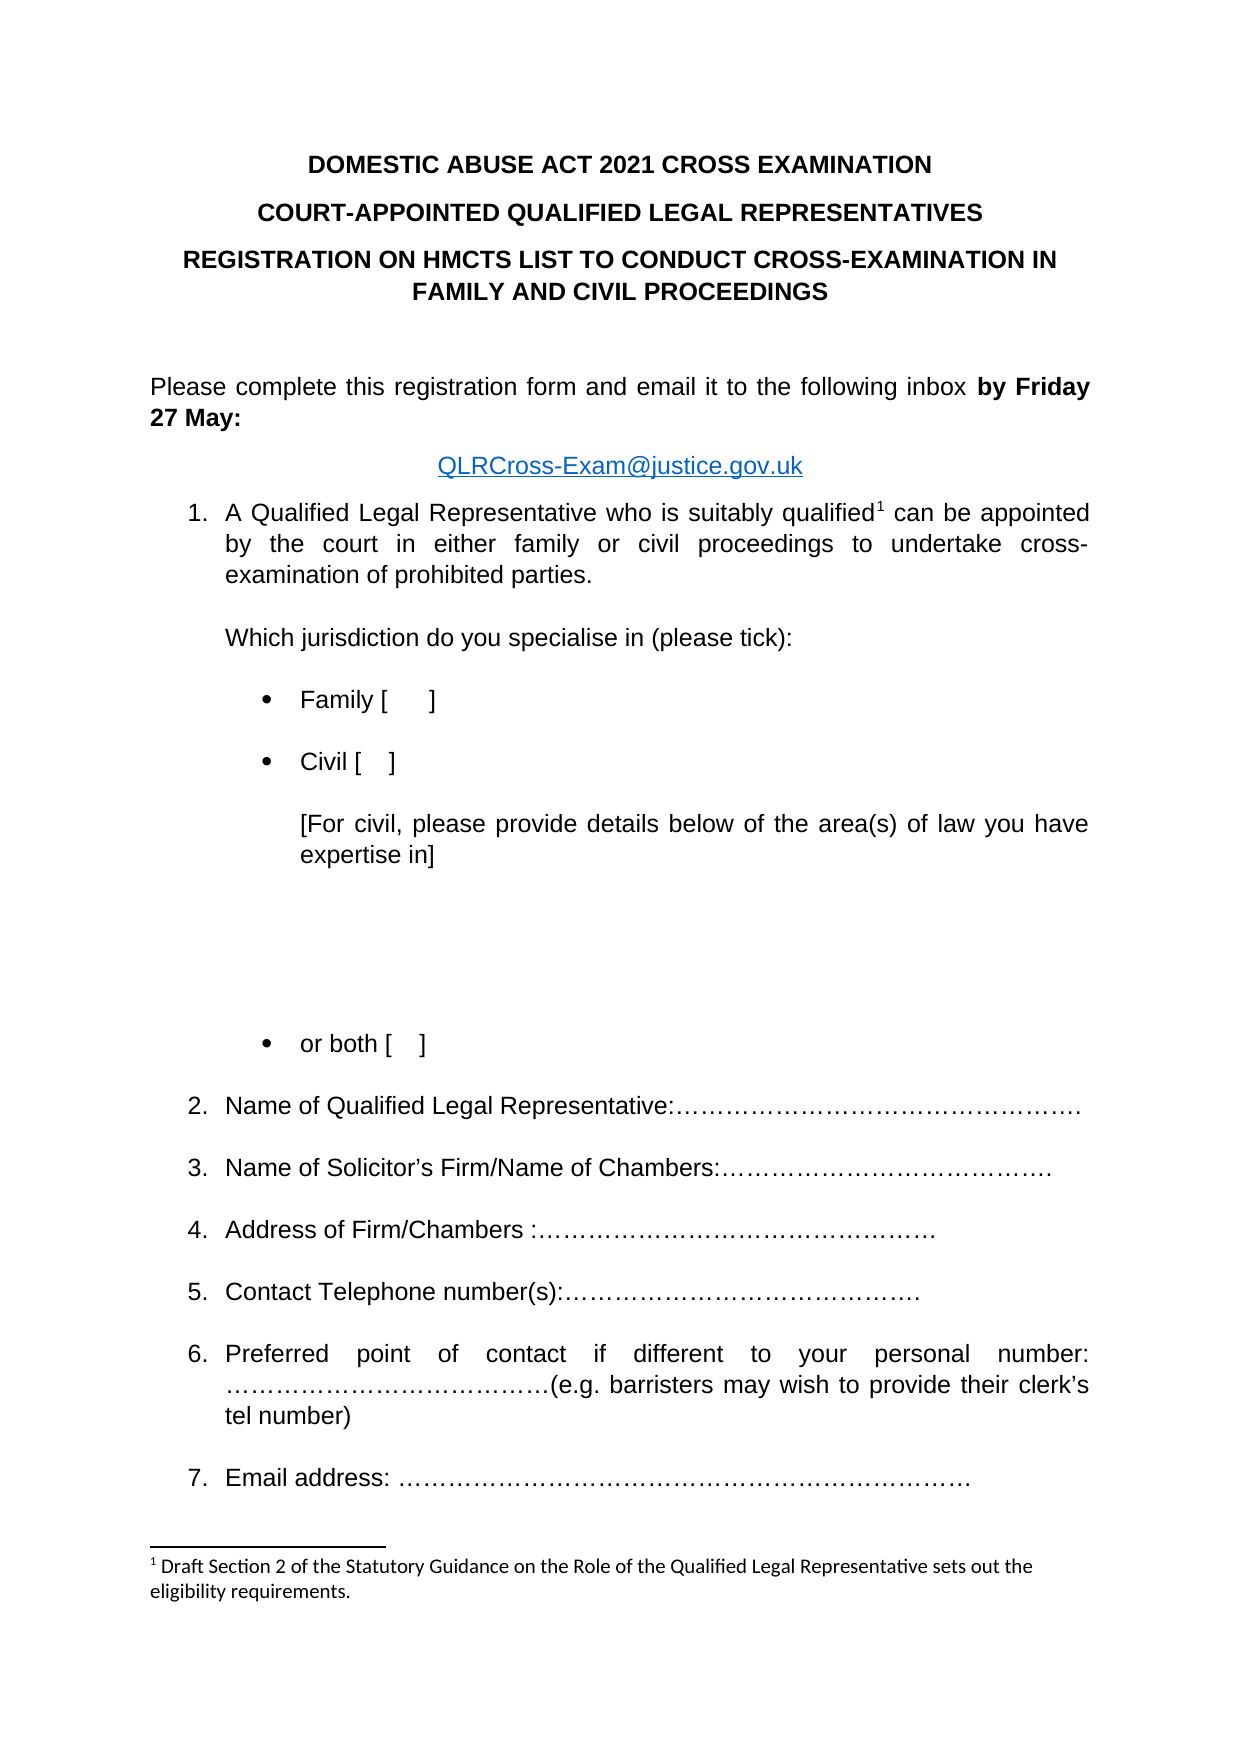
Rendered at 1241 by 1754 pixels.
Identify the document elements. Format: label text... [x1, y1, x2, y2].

list [For civil, please provide details below of the area(s) of law you have expertise in] [300, 809, 1090, 869]
list Address of Firm/Chambers :………………………………………… [187, 1215, 1090, 1244]
list Contact Telephone number(s):……………………………………. [187, 1277, 1090, 1306]
text QLRCross-Exam@justice.gov.uk [150, 451, 1090, 479]
text REGISTRATION ON HMCTS LIST TO CONDUCT CROSS-EXAMINATION IN FAMILY AND CIVIL PROCEEDINGS [150, 245, 1090, 305]
list Which jurisdiction do you specialise in (please tick): [225, 622, 1090, 651]
list Name of Qualified Legal Representative:…………………………………………. [187, 1091, 1090, 1119]
text DOMESTIC ABUSE ACT 2021 CROSS EXAMINATION [150, 150, 1090, 179]
text Please complete this registration form and email it to the following inbox by Friday 27 May: [150, 372, 1090, 432]
list Email address: …………………………………………………………… [187, 1463, 1090, 1492]
text COURT-APPOINTED QUALIFIED LEGAL REPRESENTATIVES [150, 198, 1090, 226]
list Civil [ ] [262, 747, 1090, 776]
list Preferred point of contact if different to your personal number:…………………………………(e.g. barristers may wish to provide their clerk’s tel number) [187, 1339, 1090, 1430]
list Family [ ] [262, 684, 1090, 713]
list or both [ ] [262, 1028, 1090, 1057]
list Name of Solicitor’s Firm/Name of Chambers:…………………………………. [187, 1153, 1090, 1182]
list A Qualified Legal Representative who is suitably qualified can be appointed by the court in either family or civil proceedings to undertake cross-examination of prohibited parties. [187, 498, 1090, 589]
